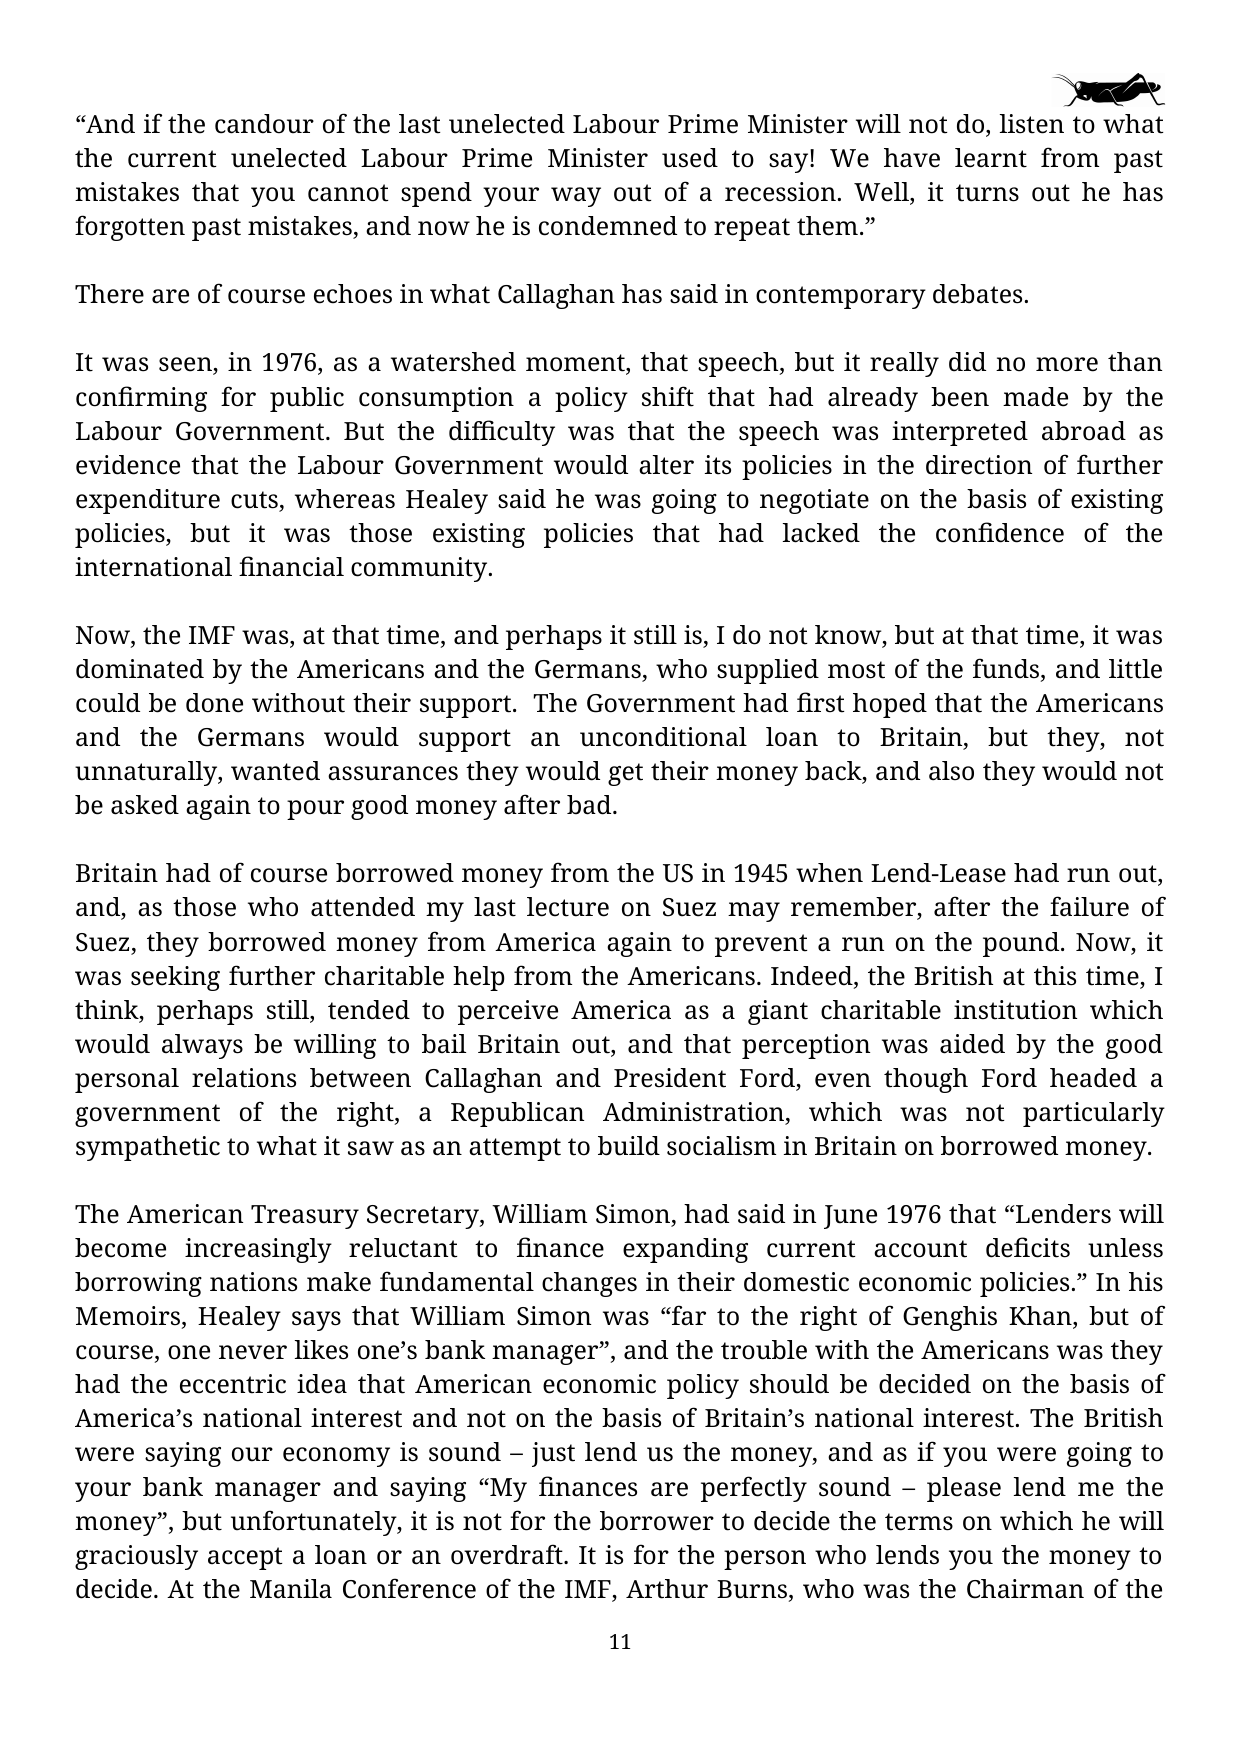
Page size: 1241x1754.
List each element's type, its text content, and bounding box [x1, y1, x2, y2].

text There are of course echoes in what Callaghan has said in contemporary debates. [75, 277, 1165, 311]
text Britain had of course borrowed money from the US in 1945 when Lend-Lease had run out, and, as those who attended my last lecture on Suez may remember, after the failure of Suez, they borrowed money from America again to prevent a run on the pound. Now, it was seeking further charitable help from the Americans. Indeed, the British at this time, I think, perhaps still, tended to perceive America as a giant charitable institution which would always be willing to bail Britain out, and that perception was aided by the good personal relations between Callaghan and President Ford, even though Ford headed a government of the right, a Republican Administration, which was not particularly sympathetic to what it saw as an attempt to build socialism in Britain on borrowed money. [75, 856, 1165, 1163]
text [75, 1197, 1165, 1605]
text It was seen, in 1976, as a watershed moment, that speech, but it really did no more than confirming for public consumption a policy shift that had already been made by the Labour Government. But the difficulty was that the speech was interpreted abroad as evidence that the Labour Government would alter its policies in the direction of further expenditure cuts, whereas Healey said he was going to negotiate on the basis of existing policies, but it was those existing policies that had lacked the confidence of the international financial community. [75, 345, 1165, 583]
picture [1051, 73, 1166, 107]
text “And if the candour of the last unelected Labour Prime Minister will not do, listen to what the current unelected Labour Prime Minister used to say! We have learnt from past mistakes that you cannot spend your way out of a recession. Well, it turns out he has forgotten past mistakes, and now he is condemned to repeat them.” [75, 107, 1165, 243]
text Now, the IMF was, at that time, and perhaps it still is, I do not know, but at that time, it was dominated by the Americans and the Germans, who supplied most of the funds, and little could be done without their support. The Government had first hoped that the Americans and the Germans would support an unconditional loan to Britain, but they, not unnaturally, wanted assurances they would get their money back, and also they would not be asked again to pour good money after bad. [75, 618, 1165, 822]
